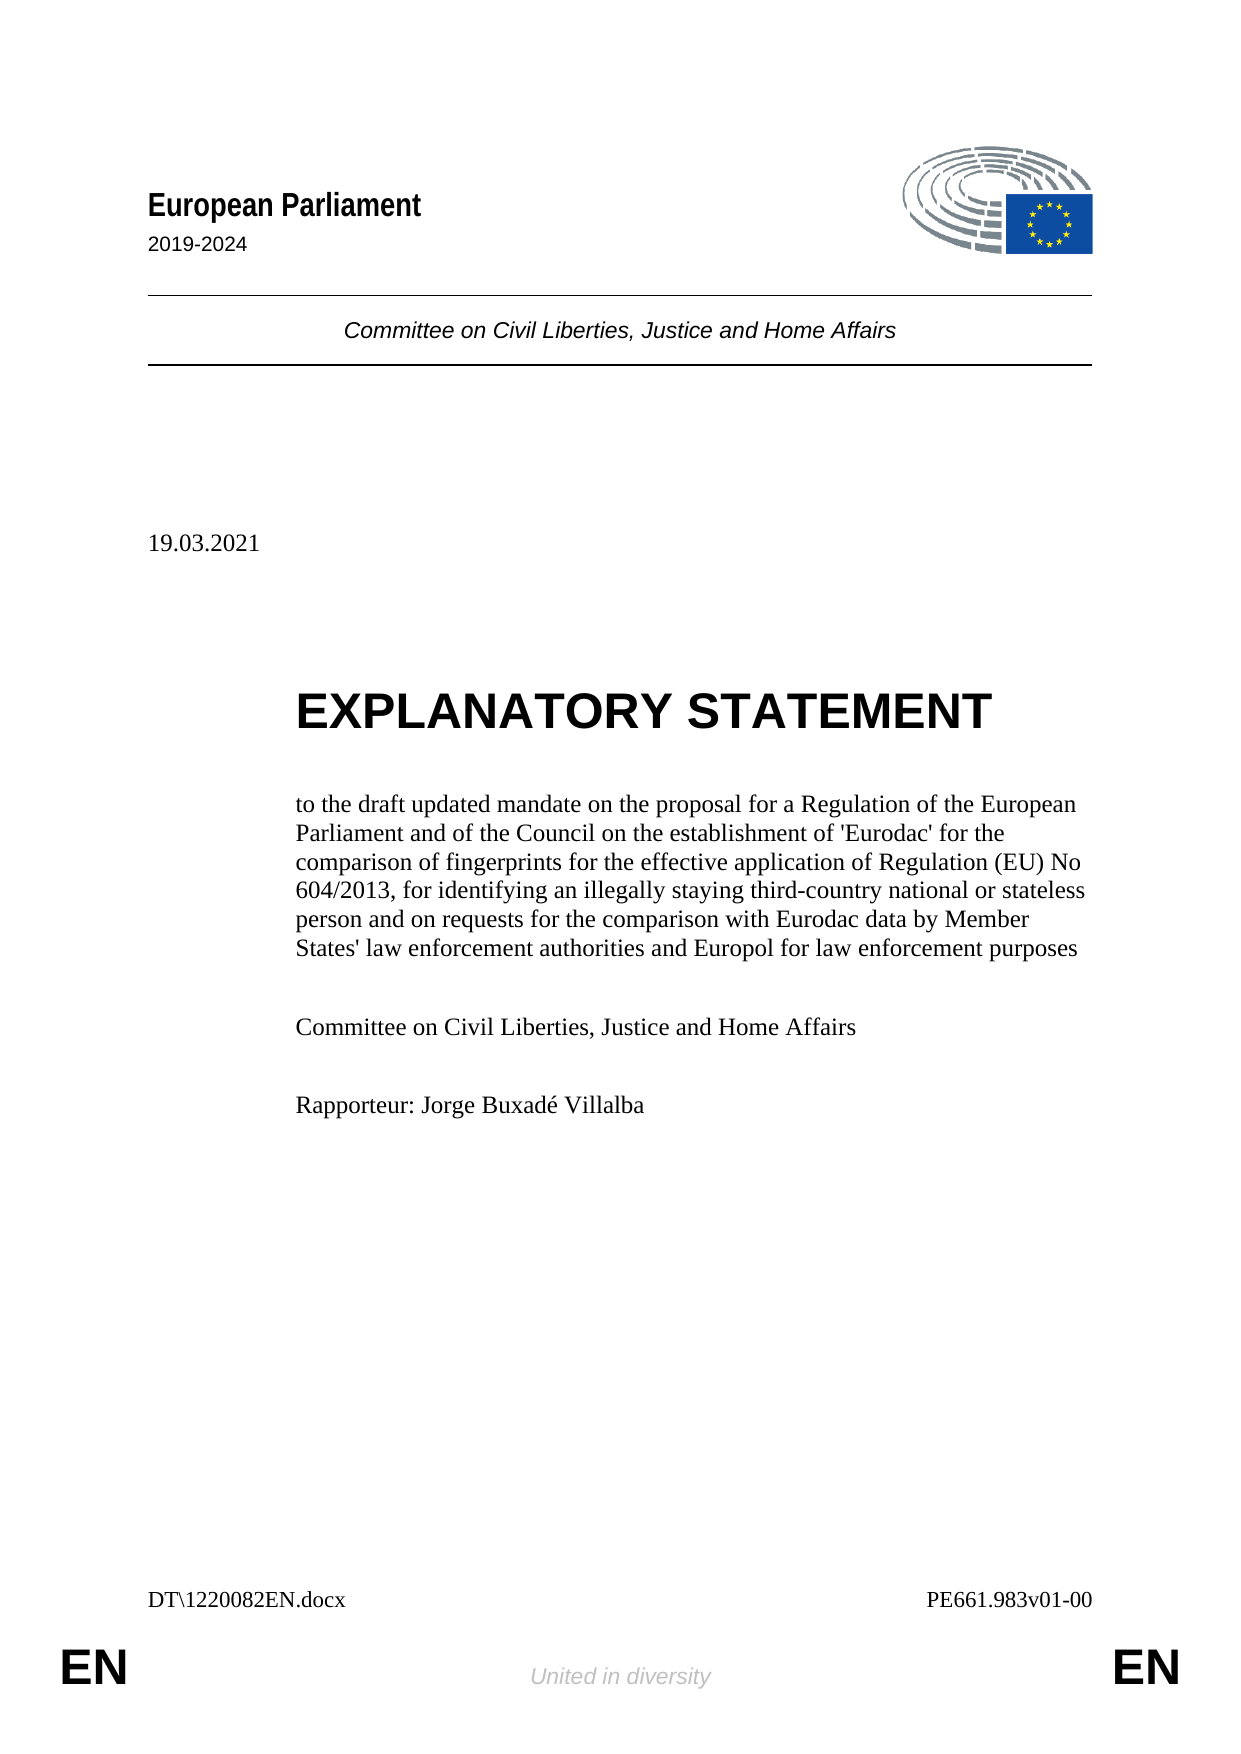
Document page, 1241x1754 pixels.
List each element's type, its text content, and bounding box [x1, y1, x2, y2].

text <Commission>{LIBE}Committee on Civil Liberties, Justice and Home Affairs</Commission> [295, 1012, 1092, 1041]
table_header [856, 147, 1093, 294]
text <Date>{19/03/2021}19.03.2021</Date> [148, 528, 1092, 557]
text Rapporteur: <Depute>Jorge Buxadé Villalba</Depute> [295, 1091, 1092, 1119]
table_header European Parliament 2019-2024 [148, 147, 856, 294]
text <Commission>{LIBE}Committee on Civil Liberties, Justice and Home Affairs</Commission> [148, 317, 1092, 343]
text <Titre>to the draft updated mandate on the proposal for a Regulation of the European Parliament and of the Council on the establishment of 'Eurodac' for the comparison of fingerprints for the effective application of Regulation (EU) No 604/2013, for identifying an illegally staying third-country national or stateless person and on requests for the comparison with Eurodac data by Member States' law enforcement authorities and Europol for law enforcement purposes</Titre> [295, 789, 1092, 962]
picture [902, 146, 1093, 254]
text <TitreType>EXPLANATORY STATEMENT</TitreType> [295, 682, 1092, 739]
